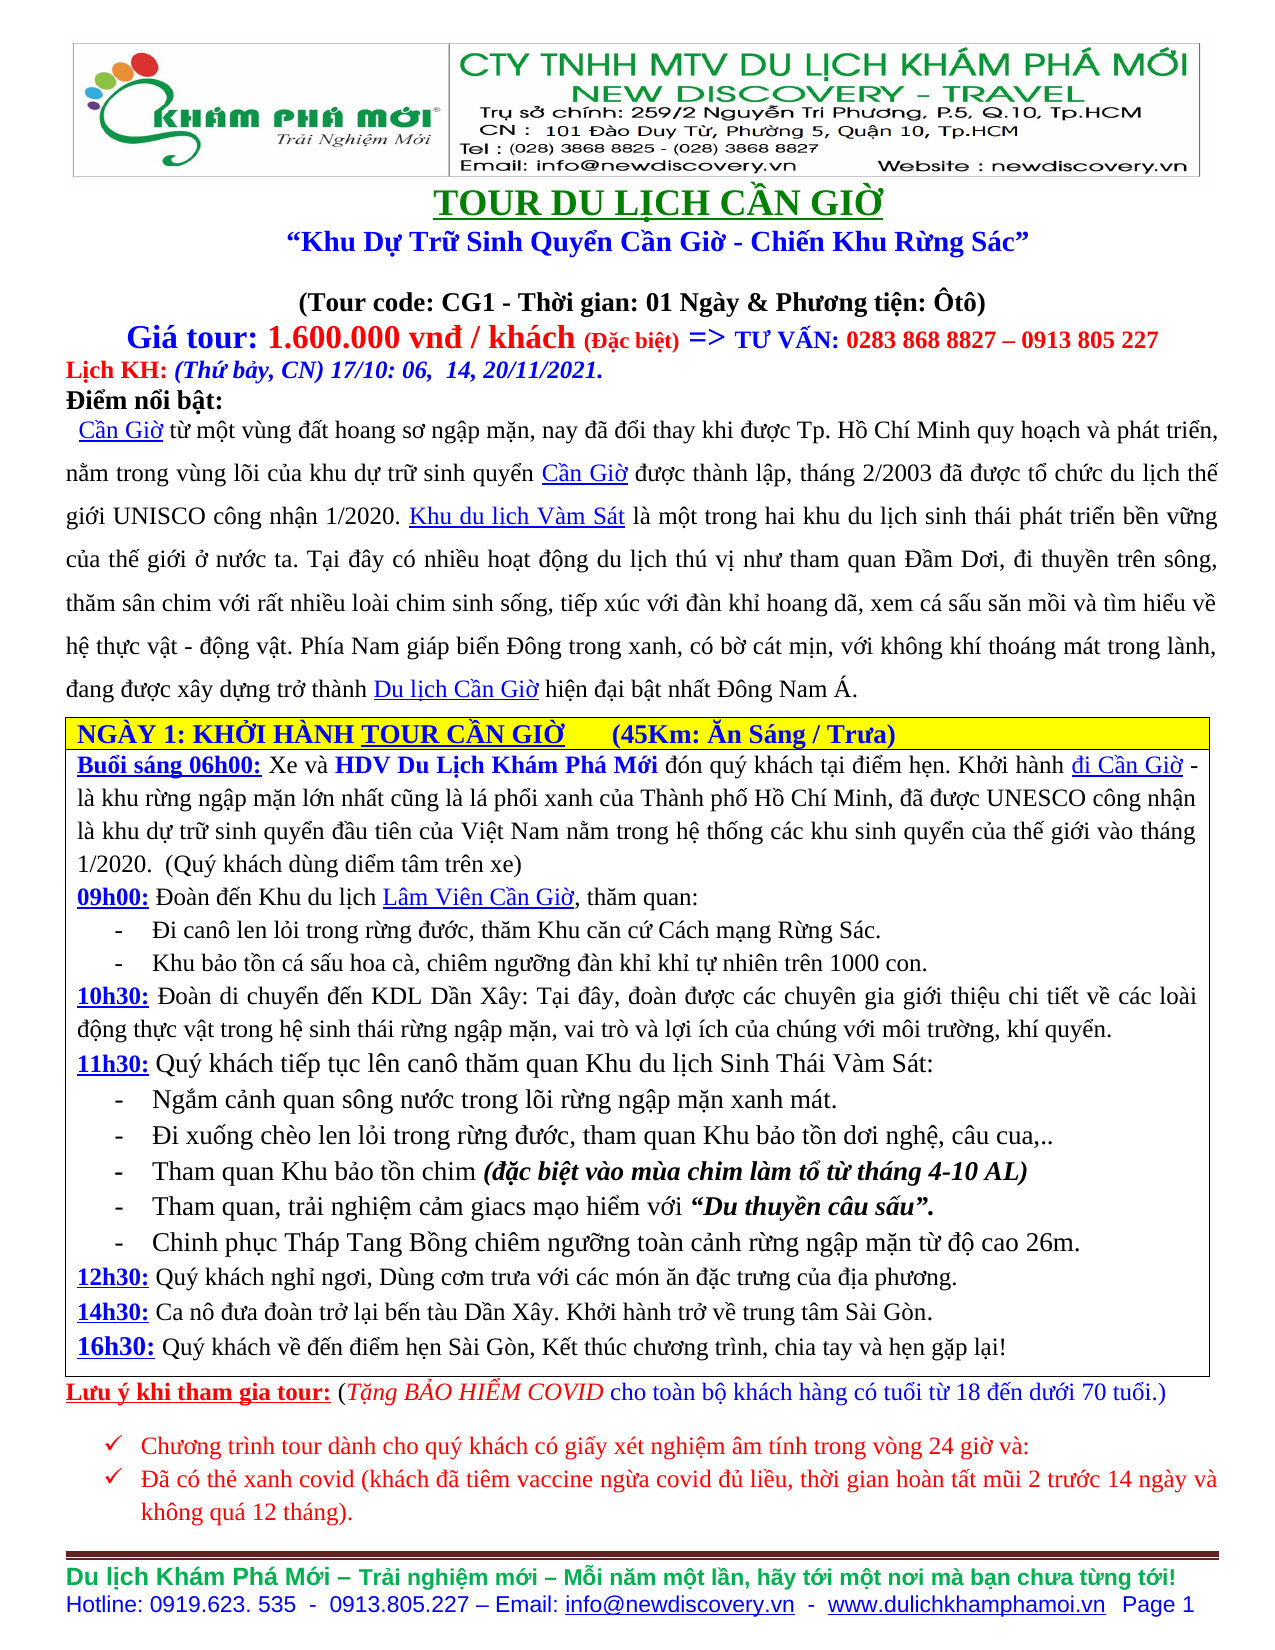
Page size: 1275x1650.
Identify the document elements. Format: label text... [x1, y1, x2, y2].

table_cell Buổi sáng 06h00: Xe và HDV Du Lịch Khám Phá Mới đón quý khách tại điểm hẹn. Khởi hành đi Cần Giờ - là khu rừng ngập mặn lớn nhất cũng là lá phổi xanh của Thành phố Hồ Chí Minh, đã được UNESCO công nhận là khu dự trữ sinh quyển đầu tiên của Việt Nam nằm trong hệ thống các khu sinh quyển của thế giới vào tháng 1/2020. (Quý khách dùng diểm tâm trên xe) 09h00: Đoàn đến Khu du lịch Lâm Viên Cần Giờ, thăm quan: Đi canô len lỏi trong rừng đước, thăm Khu căn cứ Cách mạng Rừng Sác. Khu bảo tồn cá sấu hoa cà, chiêm ngưỡng đàn khỉ khỉ tự nhiên trên 1000 con. 10h30: Đoàn di chuyển đến KDL Dần Xây: Tại đây, đoàn được các chuyên gia giới thiệu chi tiết về các loài động thực vật trong hệ sinh thái rừng ngập mặn, vai trò và lợi ích của chúng với môi trường, khí quyển. 11h30: Quý khách tiếp tục lên canô thăm quan Khu du lịch Sinh Thái Vàm Sát: Ngắm cảnh quan sông nước trong lõi rừng ngập mặn xanh mát. Đi xuống chèo len lỏi trong rừng đước, tham quan Khu bảo tồn dơi nghệ, câu cua,.. Tham quan Khu bảo tồn chim (đặc biệt vào mùa chim làm tổ từ tháng 4-10 AL) Tham quan, trải nghiệm cảm giacs mạo hiểm với “Du thuyền câu sấu”. Chinh phục Tháp Tang Bồng chiêm ngưỡng toàn cảnh rừng ngập mặn từ độ cao 26m. 12h30: Quý khách nghỉ ngơi, Dùng cơm trưa với các món ăn đặc trưng của địa phương. 14h30: Ca nô đưa đoàn trở lại bến tàu Dần Xây. Khởi hành trở về trung tâm Sài Gòn. 16h30: Quý khách về đến điểm hẹn Sài Gòn, Kết thúc chương trình, chia tay và hẹn gặp lại! [66, 750, 1209, 1376]
table_header NGÀY 1: KHỞI HÀNH TOUR CẦN GIỜ (45Km: Ăn Sáng / Trưa) [66, 718, 1209, 749]
picture [65, 37, 1213, 188]
text Cần Giờ từ một vùng đất hoang sơ ngập mặn, nay đã đổi thay khi được Tp. Hồ Chí Minh quy hoạch và phát triển, nằm trong vùng lõi của khu dự trữ sinh quyển Cần Giờ được thành lập, tháng 2/2003 đã được tổ chức du lịch thế giới UNISCO công nhận 1/2020. Khu du lịch Vàm Sát là một trong hai khu du lịch sinh thái phát triển bền vững của thế giới ở nước ta. Tại đây có nhiều hoạt động du lịch thú vị như tham quan Đầm Dơi, đi thuyền trên sông, thăm sân chim với rất nhiều loài chim sinh sống, tiếp xúc với đàn khỉ hoang dã, xem cá sấu săn mồi và tìm hiểu về hệ thực vật - động vật. Phía Nam giáp biển Đông trong xanh, có bờ cát mịn, với không khí thoáng mát trong lành, đang được xây dựng trở thành Du lịch Cần Giờ hiện đại bật nhất Đông Nam Á. [66, 415, 1219, 703]
text Điểm nổi bật: [66, 384, 1219, 415]
text (Tour code: CG1 - Thời gian: 01 Ngày & Phương tiện: Ôtô) [66, 286, 1219, 317]
text Giá tour: 1.600.000 vnđ / khách (Đặc biệt) => TƯ VẤN: 0283 868 8827 – 0913 805 227 [66, 317, 1219, 355]
list Chương trình tour dành cho quý khách có giấy xét nghiệm âm tính trong vòng 24 giờ và: [103, 1431, 1219, 1459]
list Đã có thẻ xanh covid (khách đã tiêm vaccine ngừa covid đủ liều, thời gian hoàn tất mũi 2 trước 14 ngày và không quá 12 tháng). [103, 1464, 1219, 1526]
text Lưu ý khi tham gia tour: (Tặng BẢO HIỂM COVID cho toàn bộ khách hàng có tuổi từ 18 đến dưới 70 tuổi.) [66, 1377, 1219, 1406]
text Lịch KH: (Thứ bảy, CN) 17/10: 06, 14, 20/11/2021. [66, 355, 1219, 384]
